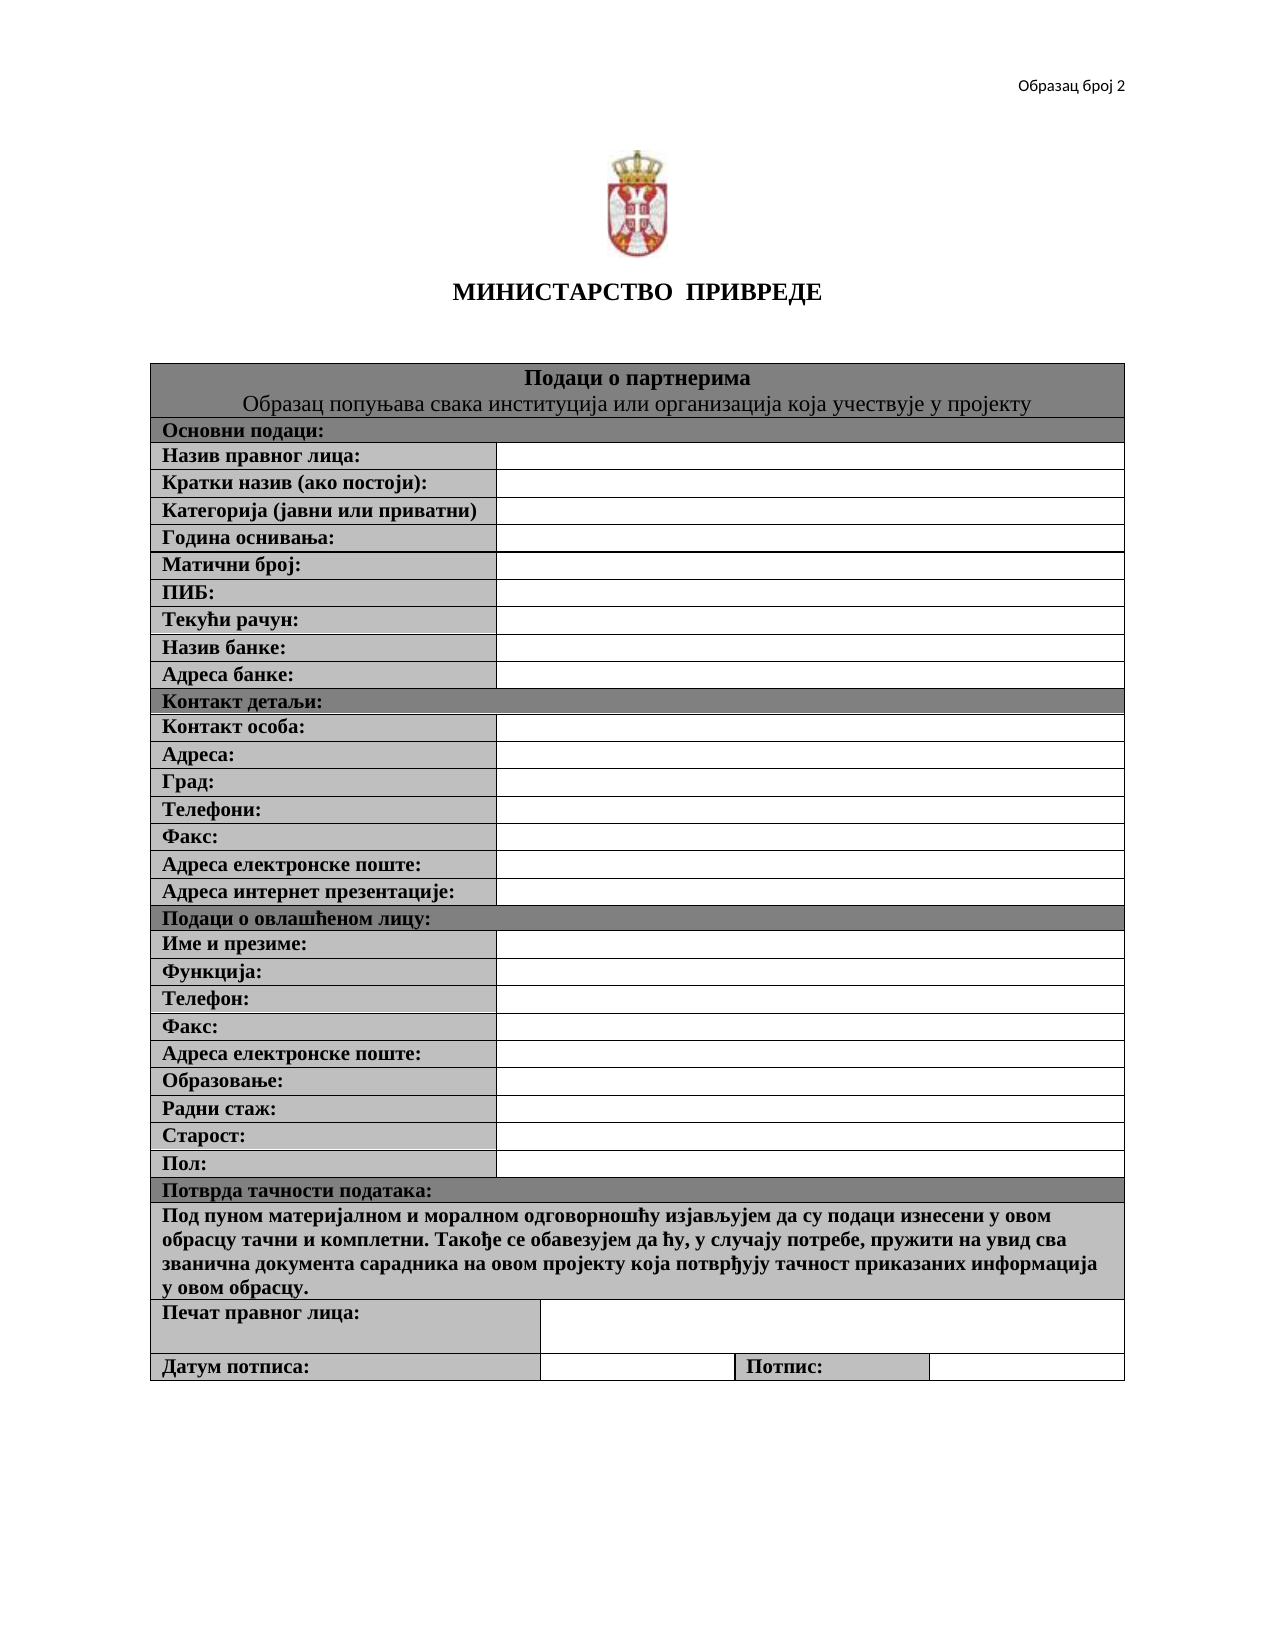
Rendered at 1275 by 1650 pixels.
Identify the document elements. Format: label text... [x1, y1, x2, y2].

table_cell [497, 824, 1124, 850]
table_cell Назив банке: [151, 635, 496, 661]
table_cell [497, 525, 1124, 551]
table_cell Назив правног лица: [151, 443, 496, 469]
table_cell ПИБ: [151, 580, 496, 606]
table_cell Година оснивања: [151, 525, 496, 551]
table_cell [497, 553, 1124, 579]
table_cell Контакт детаљи: [151, 689, 1124, 713]
table_cell Категорија (јавни или приватни) [151, 498, 496, 524]
table_cell Датум потписа: [151, 1354, 540, 1380]
table_cell Печат правног лица: [151, 1300, 540, 1353]
table_cell [497, 715, 1124, 741]
table_cell [497, 797, 1124, 823]
table_cell Адреса електронске поште: [151, 851, 496, 878]
table_cell Под пуном материјалном и моралном одговорношћу изјављујем да су подаци изнесени у овом обрасцу тачни и комплетни. Такође се обавезујем да ћу, у случају потребе, пружити на увид сва званична документа сарадника на овом пројекту која потврђују тачност приказаних информација у овом обрасцу. [151, 1203, 1124, 1299]
table_cell Пол: [151, 1151, 496, 1177]
table_cell Телефон: [151, 986, 496, 1012]
table_cell Контакт особа: [151, 715, 496, 741]
table_cell Потврда тачности података: [151, 1178, 1124, 1202]
table_cell Адреса банке: [151, 662, 496, 688]
table_cell [497, 607, 1124, 633]
table_cell Адреса: [151, 742, 496, 768]
table_cell [497, 769, 1124, 796]
table_cell Факс: [151, 824, 496, 850]
table_cell Подаци о овлашћеном лицу: [151, 906, 1124, 930]
table_cell [497, 662, 1124, 688]
table_cell Образовање: [151, 1068, 496, 1095]
table_cell Функција: [151, 959, 496, 985]
table_cell Текући рачун: [151, 607, 496, 633]
table_cell [497, 498, 1124, 524]
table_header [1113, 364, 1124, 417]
table_cell [497, 742, 1124, 768]
table_cell [497, 470, 1124, 497]
table_cell [497, 1151, 1124, 1177]
table_cell [497, 580, 1124, 606]
table_cell Телефони: [151, 797, 496, 823]
table_cell Основни подаци: [151, 418, 1124, 442]
table_cell [497, 1123, 1124, 1149]
table_cell [497, 1096, 1124, 1122]
table_cell [497, 1014, 1124, 1040]
text МИНИСТАРСТВО ПРИВРЕДЕ [150, 277, 1125, 305]
table_cell Радни стаж: [151, 1096, 496, 1122]
table_cell Кратки назив (ако постоји): [151, 470, 496, 497]
table_cell Потпис: [736, 1354, 929, 1380]
table_cell [497, 879, 1124, 905]
table_cell [930, 1354, 1124, 1380]
table_cell [497, 635, 1124, 661]
table_cell [497, 443, 1124, 469]
table_cell [497, 986, 1124, 1012]
table_cell [497, 1041, 1124, 1067]
table_cell Старост: [151, 1123, 496, 1149]
table_cell Име и презиме: [151, 931, 496, 958]
table_cell Град: [151, 769, 496, 796]
table_cell [497, 1068, 1124, 1095]
table_cell Матични број: [151, 553, 496, 579]
table_cell [541, 1300, 1124, 1353]
table_cell [497, 931, 1124, 958]
table_cell [497, 851, 1124, 878]
table_cell Факс: [151, 1014, 496, 1040]
table_cell [541, 1354, 734, 1380]
table_cell Адреса интернет презентације: [151, 879, 496, 905]
table_cell Адреса електронске поште: [151, 1041, 496, 1067]
table_cell [497, 959, 1124, 985]
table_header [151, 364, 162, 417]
picture [607, 150, 668, 258]
